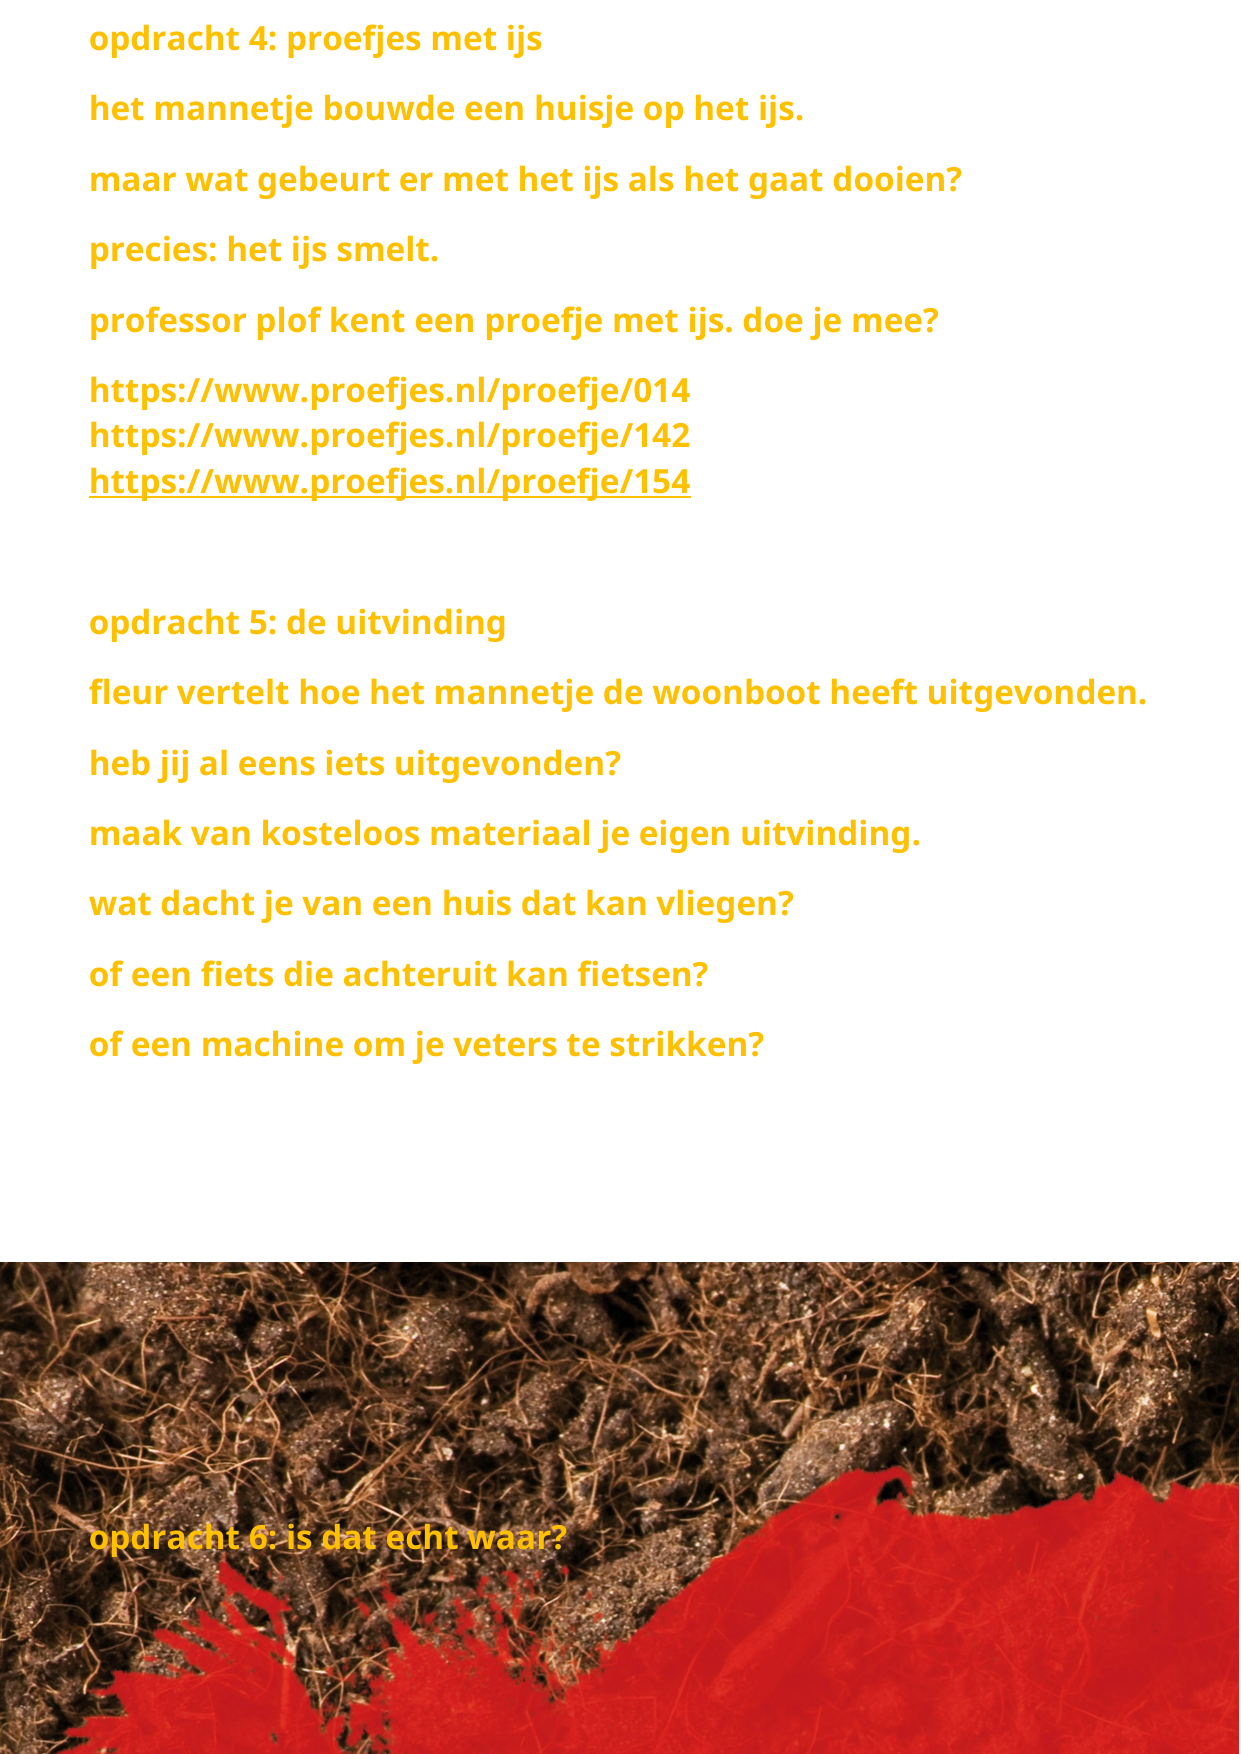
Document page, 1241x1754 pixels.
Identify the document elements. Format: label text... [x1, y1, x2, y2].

text of een fiets die achteruit kan fietsen? [88, 951, 1211, 996]
text maak van kosteloos materiaal je eigen uitvinding. [88, 810, 1211, 855]
text wat dacht je van een huis dat kan vliegen? [88, 880, 1211, 926]
text fleur vertelt hoe het mannetje de woonboot heeft uitgevonden. [88, 669, 1211, 714]
text opdracht 6: is dat echt waar? [88, 1514, 1211, 1559]
text professor plof kent een proefje met ijs. doe je mee? [88, 296, 1211, 342]
picture [0, 1262, 1239, 1754]
text het mannetje bouwde een huisje op het ijs. [88, 85, 1211, 131]
text https://www.proefjes.nl/proefje/014 https://www.proefjes.nl/proefje/142 https://www.proefjes.nl/proefje/154 [88, 367, 1211, 503]
text of een machine om je veters te strikken? [88, 1021, 1211, 1066]
text heb jij al eens iets uitgevonden? [88, 739, 1211, 785]
text maar wat gebeurt er met het ijs als het gaat dooien? [88, 156, 1211, 201]
text opdracht 5: de uitvinding [88, 598, 1211, 644]
text opdracht 4: proefjes met ijs [88, 15, 1211, 60]
text precies: het ijs smelt. [88, 226, 1211, 271]
